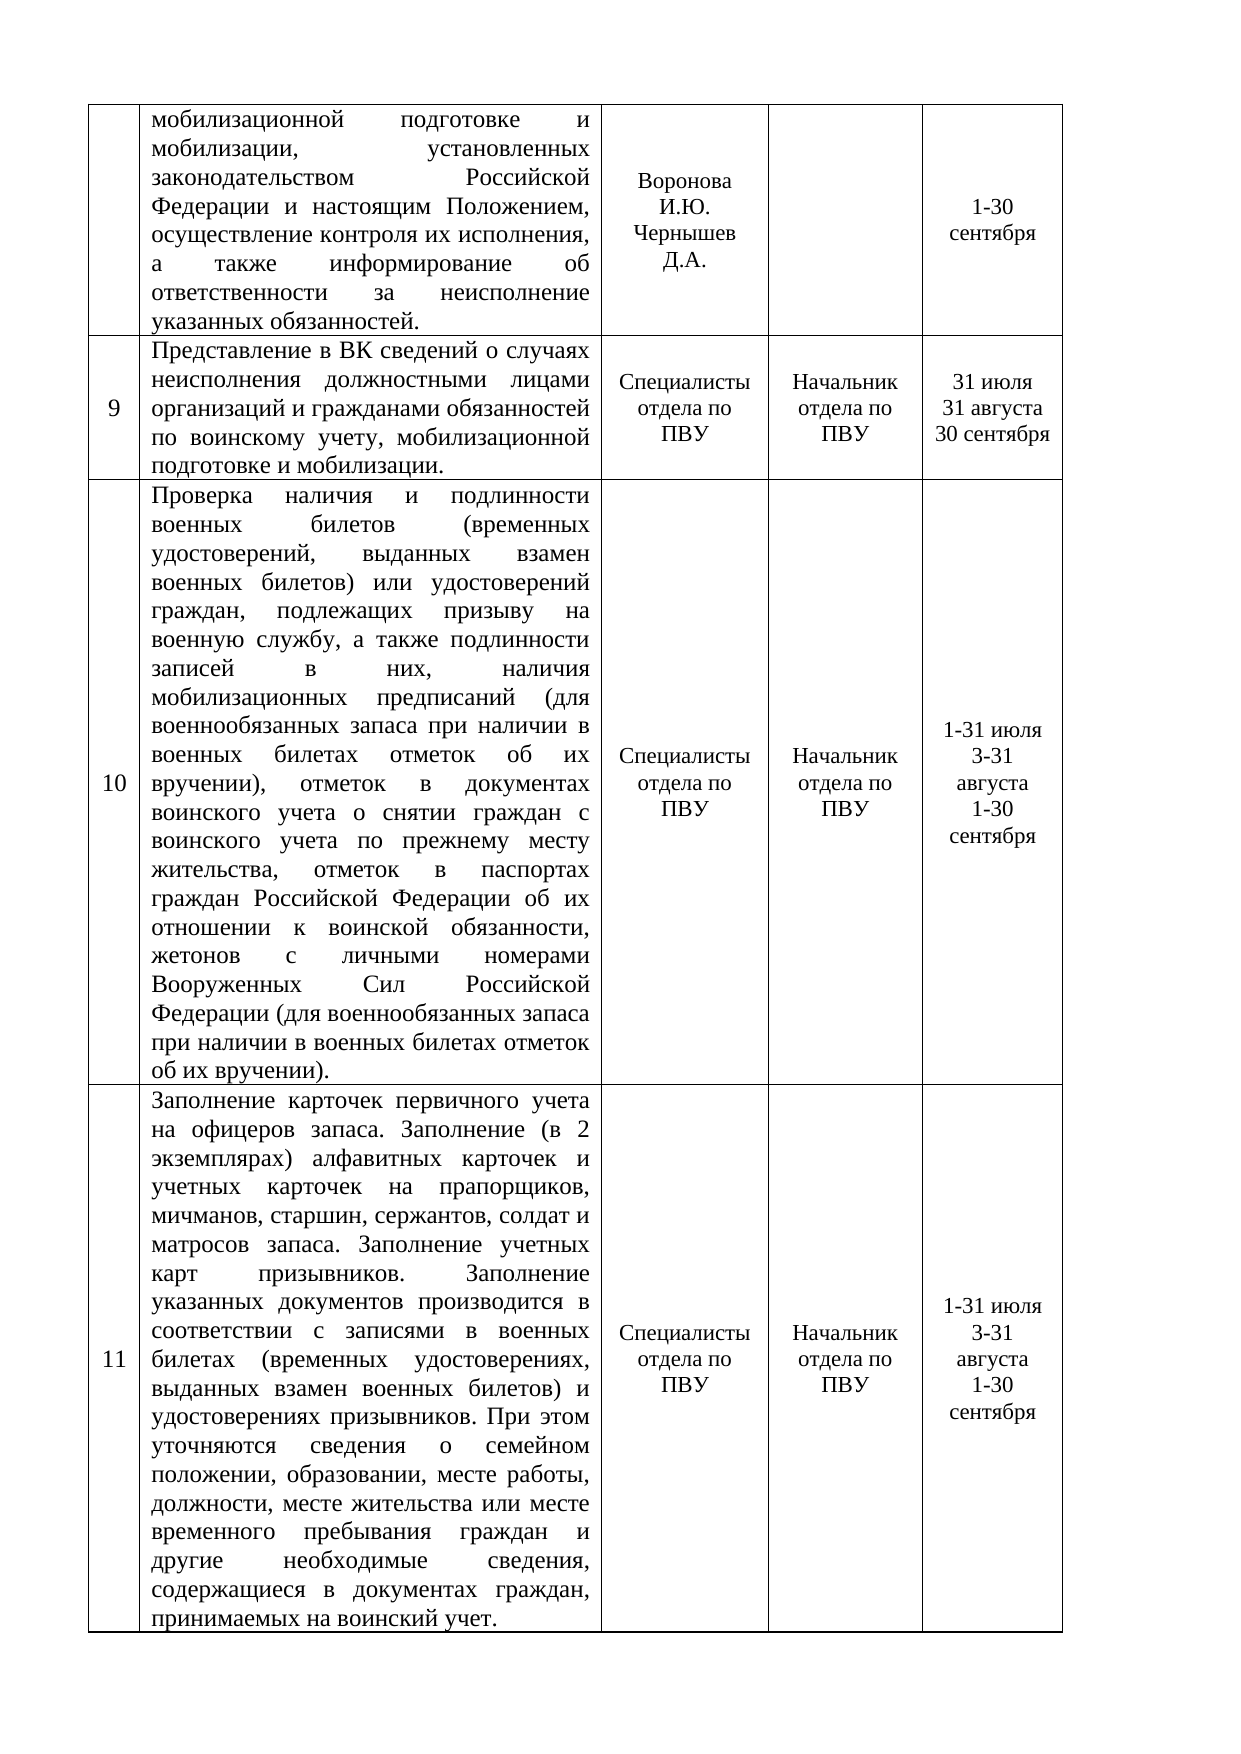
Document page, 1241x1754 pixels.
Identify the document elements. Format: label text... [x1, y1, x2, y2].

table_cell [769, 105, 922, 334]
table_cell 1-31 июля 3-31 августа 1-30 сентября [923, 480, 1062, 1084]
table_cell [602, 105, 768, 334]
table_cell Проверка наличия и подлинности военных билетов (временных удостоверений, выданных взамен военных билетов) или удостоверений граждан, подлежащих призыву на военную службу, а также подлинности записей в них, наличия мобилизационных предписаний (для военнообязанных запаса при наличии в военных билетах отметок об их вручении), отметок в документах воинского учета о снятии граждан с воинского учета по прежнему месту жительства, отметок в паспортах граждан Российской Федерации об их отношении к воинской обязанности, жетонов с личными номерами Вооруженных Сил Российской Федерации (для военнообязанных запаса при наличии в военных билетах отметок об их вручении). [140, 480, 601, 1084]
table_cell Специалисты отдела по ПВУ [602, 336, 768, 479]
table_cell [602, 1085, 768, 1631]
table_cell Специалисты отдела по ПВУ [602, 480, 768, 1084]
table_cell Заполнение карточек первичного учета на офицеров запаса. Заполнение (в 2 экземплярах) алфавитных карточек и учетных карточек на прапорщиков, мичманов, старшин, сержантов, солдат и матросов запаса. Заполнение учетных карт призывников. Заполнение указанных документов производится в соответствии с записями в военных билетах (временных удостоверениях, выданных взамен военных билетов) и удостоверениях призывников. При этом уточняются сведения о семейном положении, образовании, месте работы, должности, месте жительства или месте временного пребывания граждан и другие необходимые сведения, содержащиеся в документах граждан, принимаемых на воинский учет. [140, 1085, 601, 1631]
table_cell 10 [89, 480, 139, 1084]
table_cell 11 [89, 1085, 139, 1631]
table_cell 31 июля 31 августа 30 сентября [923, 336, 1062, 479]
table_cell Начальник отдела по ПВУ [769, 336, 922, 479]
table_cell 9 [89, 336, 139, 479]
table_cell 8 [89, 105, 139, 334]
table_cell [923, 1085, 1062, 1631]
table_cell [140, 105, 601, 334]
table_cell Начальник отдела по ПВУ [769, 480, 922, 1084]
table_cell Представление в ВК сведений о случаях неисполнения должностными лицами организаций и гражданами обязанностей по воинскому учету, мобилизационной подготовке и мобилизации. [140, 336, 601, 479]
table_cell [923, 105, 1062, 334]
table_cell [769, 1085, 922, 1631]
